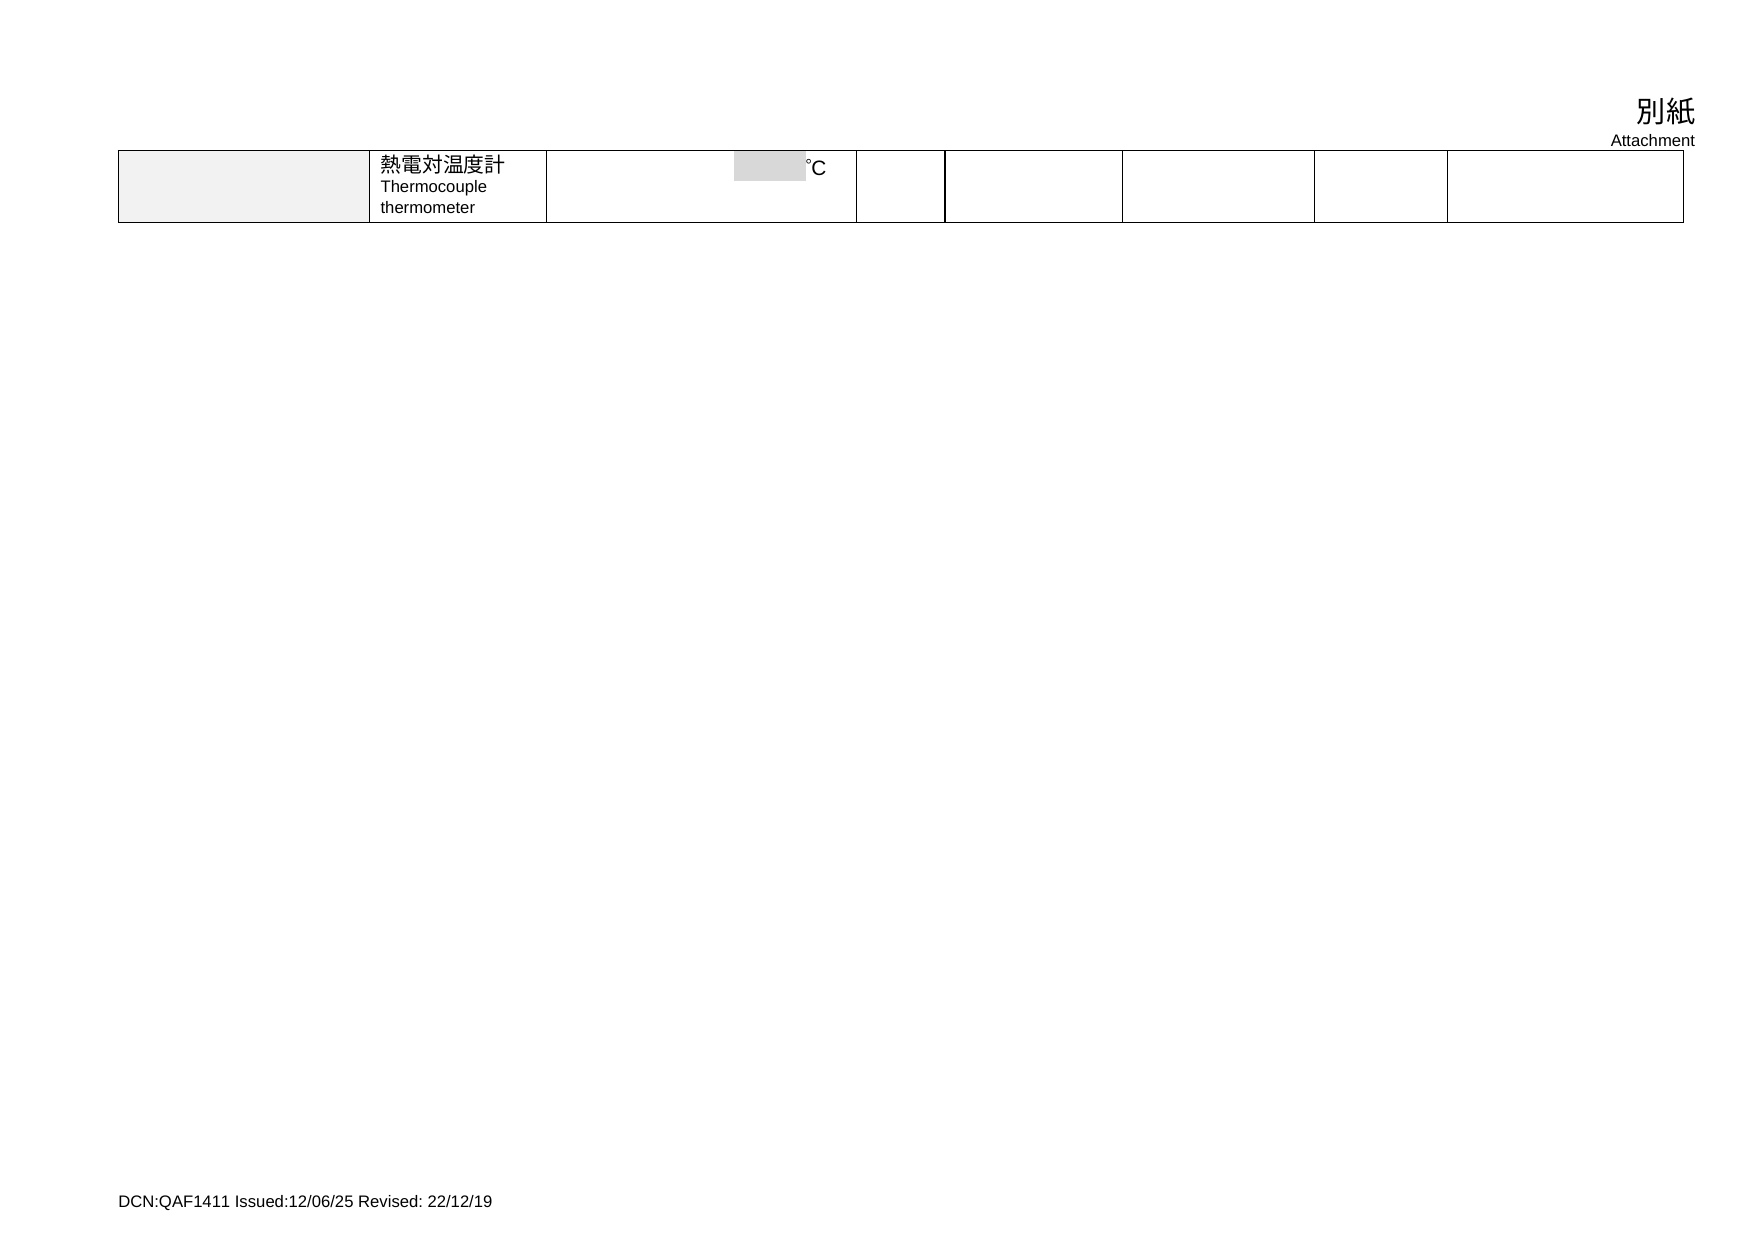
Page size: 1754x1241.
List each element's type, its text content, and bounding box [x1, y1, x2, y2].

table_cell [946, 151, 1122, 222]
table_cell [1123, 151, 1314, 222]
table_cell [857, 151, 944, 222]
table_cell [1315, 151, 1447, 222]
table_cell [1448, 151, 1683, 222]
table_cell 熱電対温度計 Thermocouple thermometer [370, 151, 546, 222]
table_cell C [547, 151, 856, 222]
